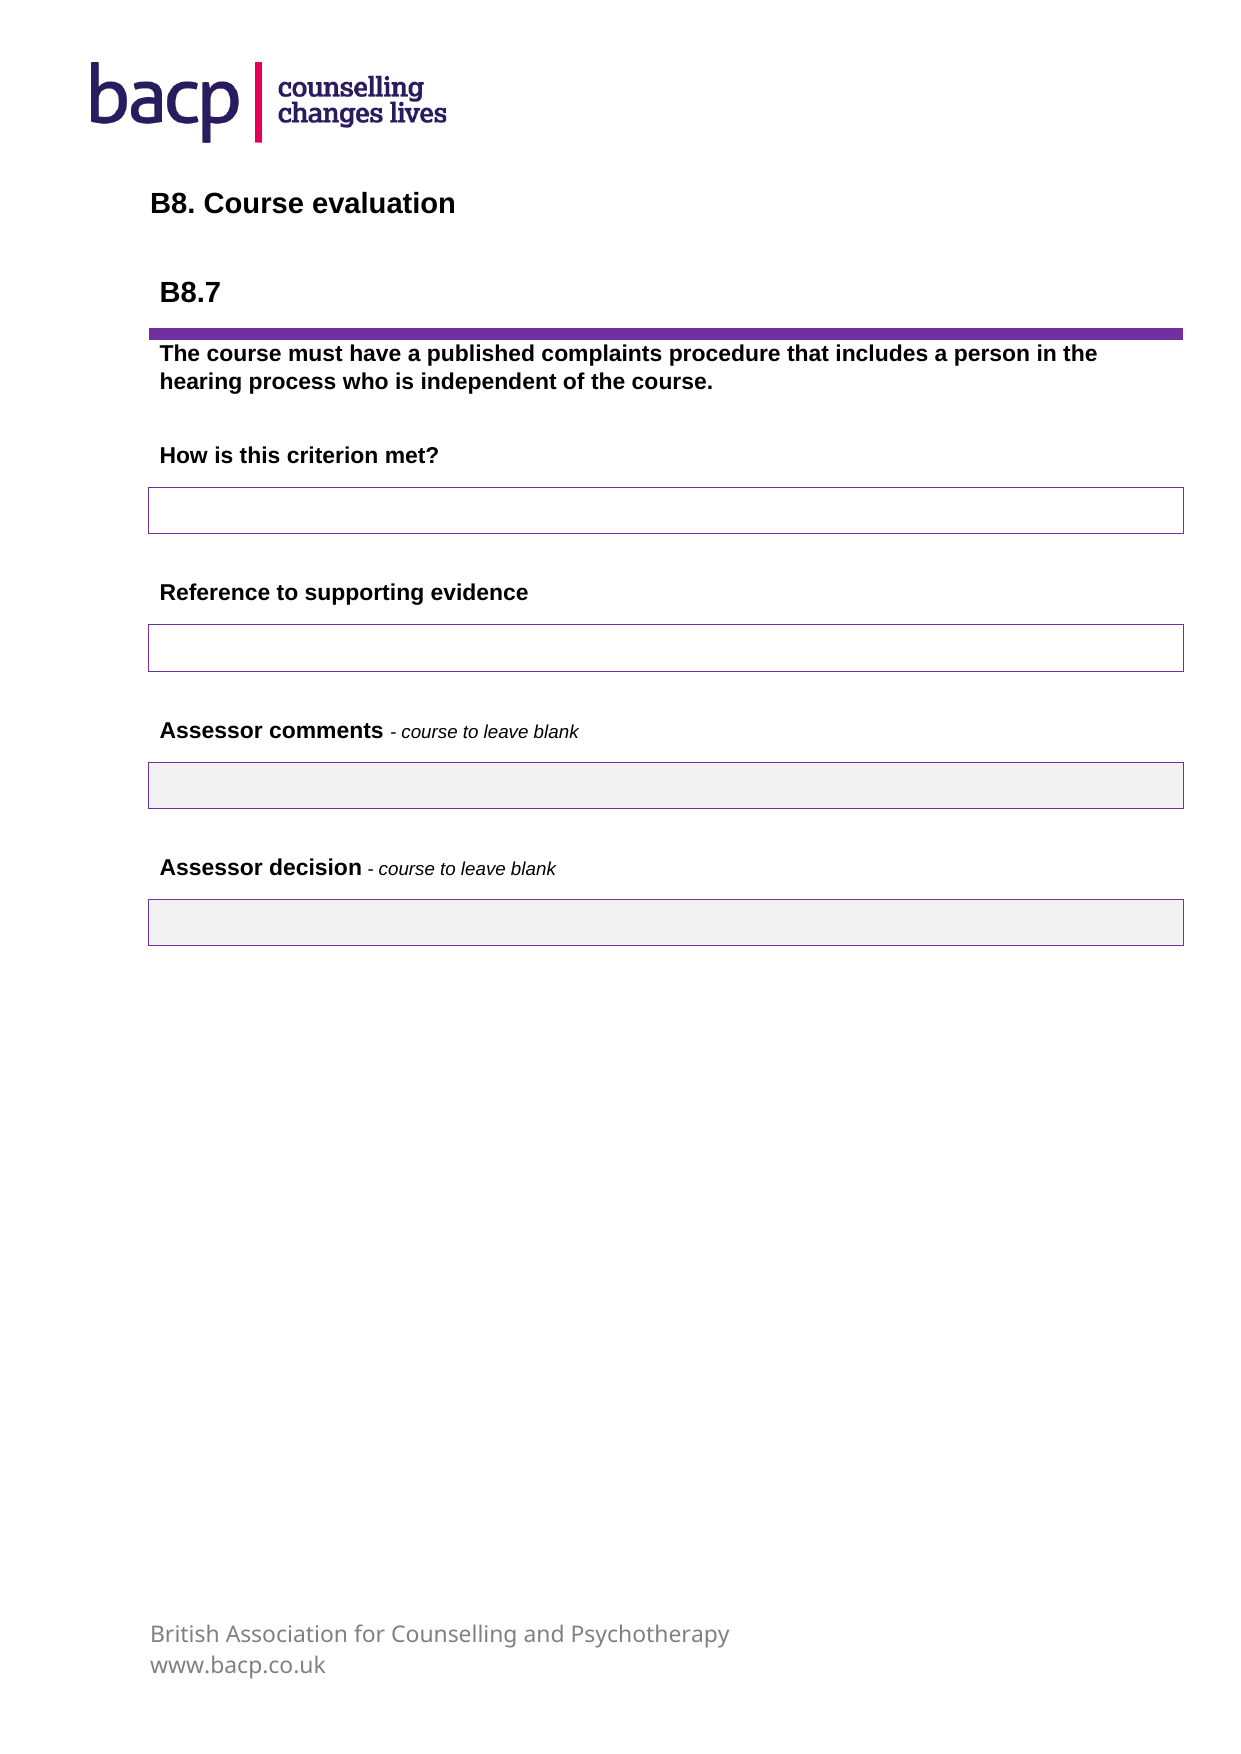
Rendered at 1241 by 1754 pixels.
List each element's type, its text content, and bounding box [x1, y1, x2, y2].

table_cell Reference to supporting evidence [148, 534, 1184, 624]
table_cell [149, 625, 1183, 671]
text B8. Course evaluation [150, 186, 1090, 220]
picture [90, 62, 447, 240]
table_cell [149, 488, 1183, 533]
table_cell Assessor comments - course to leave blank [148, 672, 1184, 762]
table_cell The course must have a published complaints procedure that includes a person in the hearing process who is independent of the course. [148, 328, 1184, 413]
table_cell Assessor decision - course to leave blank [148, 809, 1184, 899]
table_cell [149, 900, 1183, 945]
table_cell How is this criterion met? [148, 414, 1184, 487]
table_cell [149, 763, 1183, 808]
table_header B8.7 [148, 275, 1184, 327]
